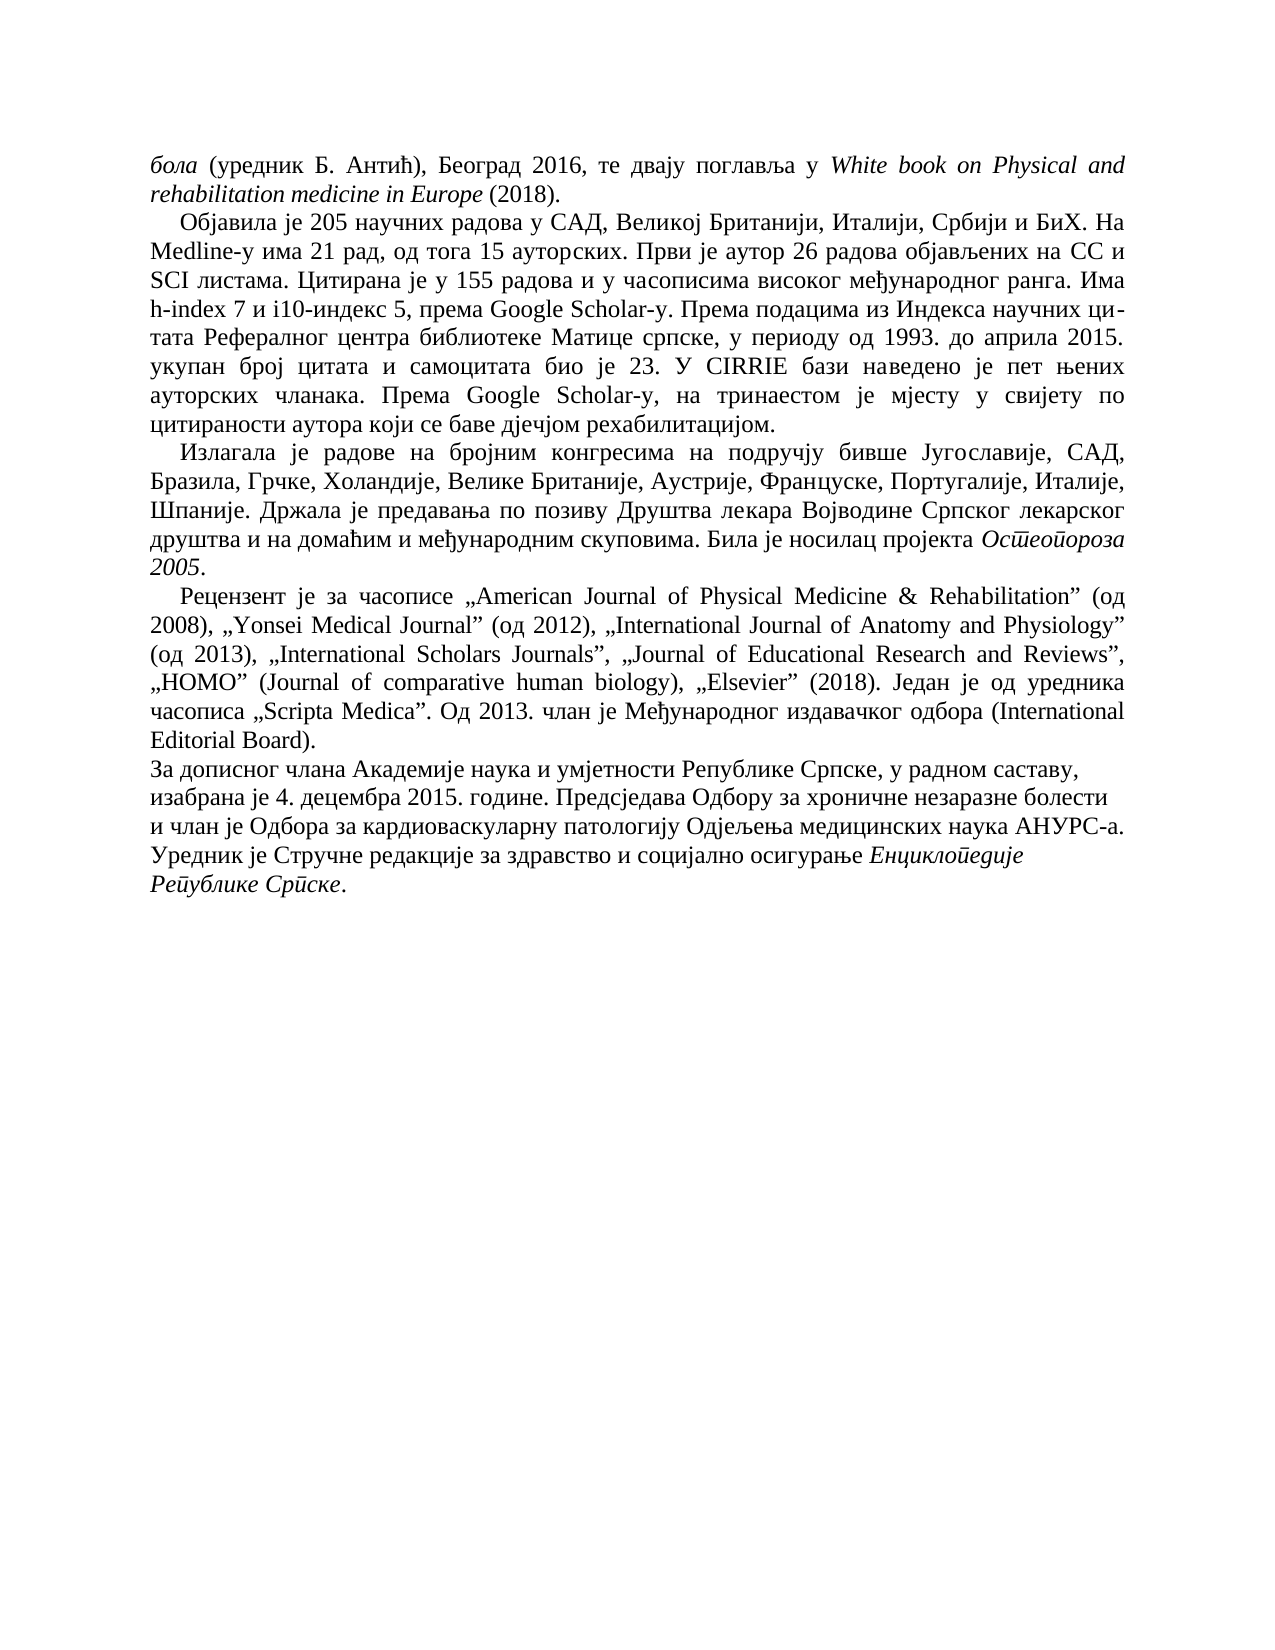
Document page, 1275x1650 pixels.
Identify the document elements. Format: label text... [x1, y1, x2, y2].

text Рецензент је за часописе „American Journal of Physical Medicine & Rehabilitation” (од 2008), „Yonsei Medical Journal” (од 2012), „International Journal of Anatomy and Physiology” (од 2013), „International Scholars Journals”, „Journal of Educational Research and Reviews”, „HOMO” (Journal of comparative human biology), „Elsevier” (2018). Један је од уредника часописа „Scripta Medica”. Од 2013. члан је Међународног издавачког одбора (International Editorial Board). [150, 581, 1125, 754]
text Излагала је радове на бројним конгресима на подручју бивше Југославије, САД, Бразила, Грчке, Холандије, Велике Британије, Аустрије, Француске, Португалије, Италије, Шпаније. Држала је предавања по позиву Друштва лекара Војводине Српског лекарског друштва и на домаћим и међународним скуповима. Била је носилац пројекта Остеопороза 2005. [150, 437, 1125, 581]
text Објавила је 205 научних радова у САД, Великој Британији, Италији, Србији и БиХ. На Medline-у има 21 рад, од тога 15 ауторских. Први је аутор 26 радова објављених на CC и SCI листама. Цитирана је у 155 радова и у часописима високог међународног ранга. Има h-index 7 и i10-индекс 5, према Google Scholar-у. Према подацима из Индекса научних цитата Рефералног центра библиотеке Матице српске, у периоду од 1993. до априла 2015. укупан број цитата и самоцитата био је 23. У CIRRIE бази наведено је пет њених ауторских чланака. Према Google Scholar-у, на тринаестом је мјесту у свијету по цитираности аутора који се баве дјечјом рехабилитацијом. [150, 207, 1125, 437]
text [150, 150, 1125, 207]
text За дописног члана Академије наука и умјетности Републике Српске, у радном саставу, изабрана је 4. децембра 2015. године. Предсједава Одбору за хроничне незаразне болести и члан је Одбора за кардиоваскуларну патологију Одјељења медицинских наука АНУРС-а. Уредник је Стручне редакције за здравство и социјално осигурање Енциклопедије Републике Српске. [150, 754, 1125, 897]
